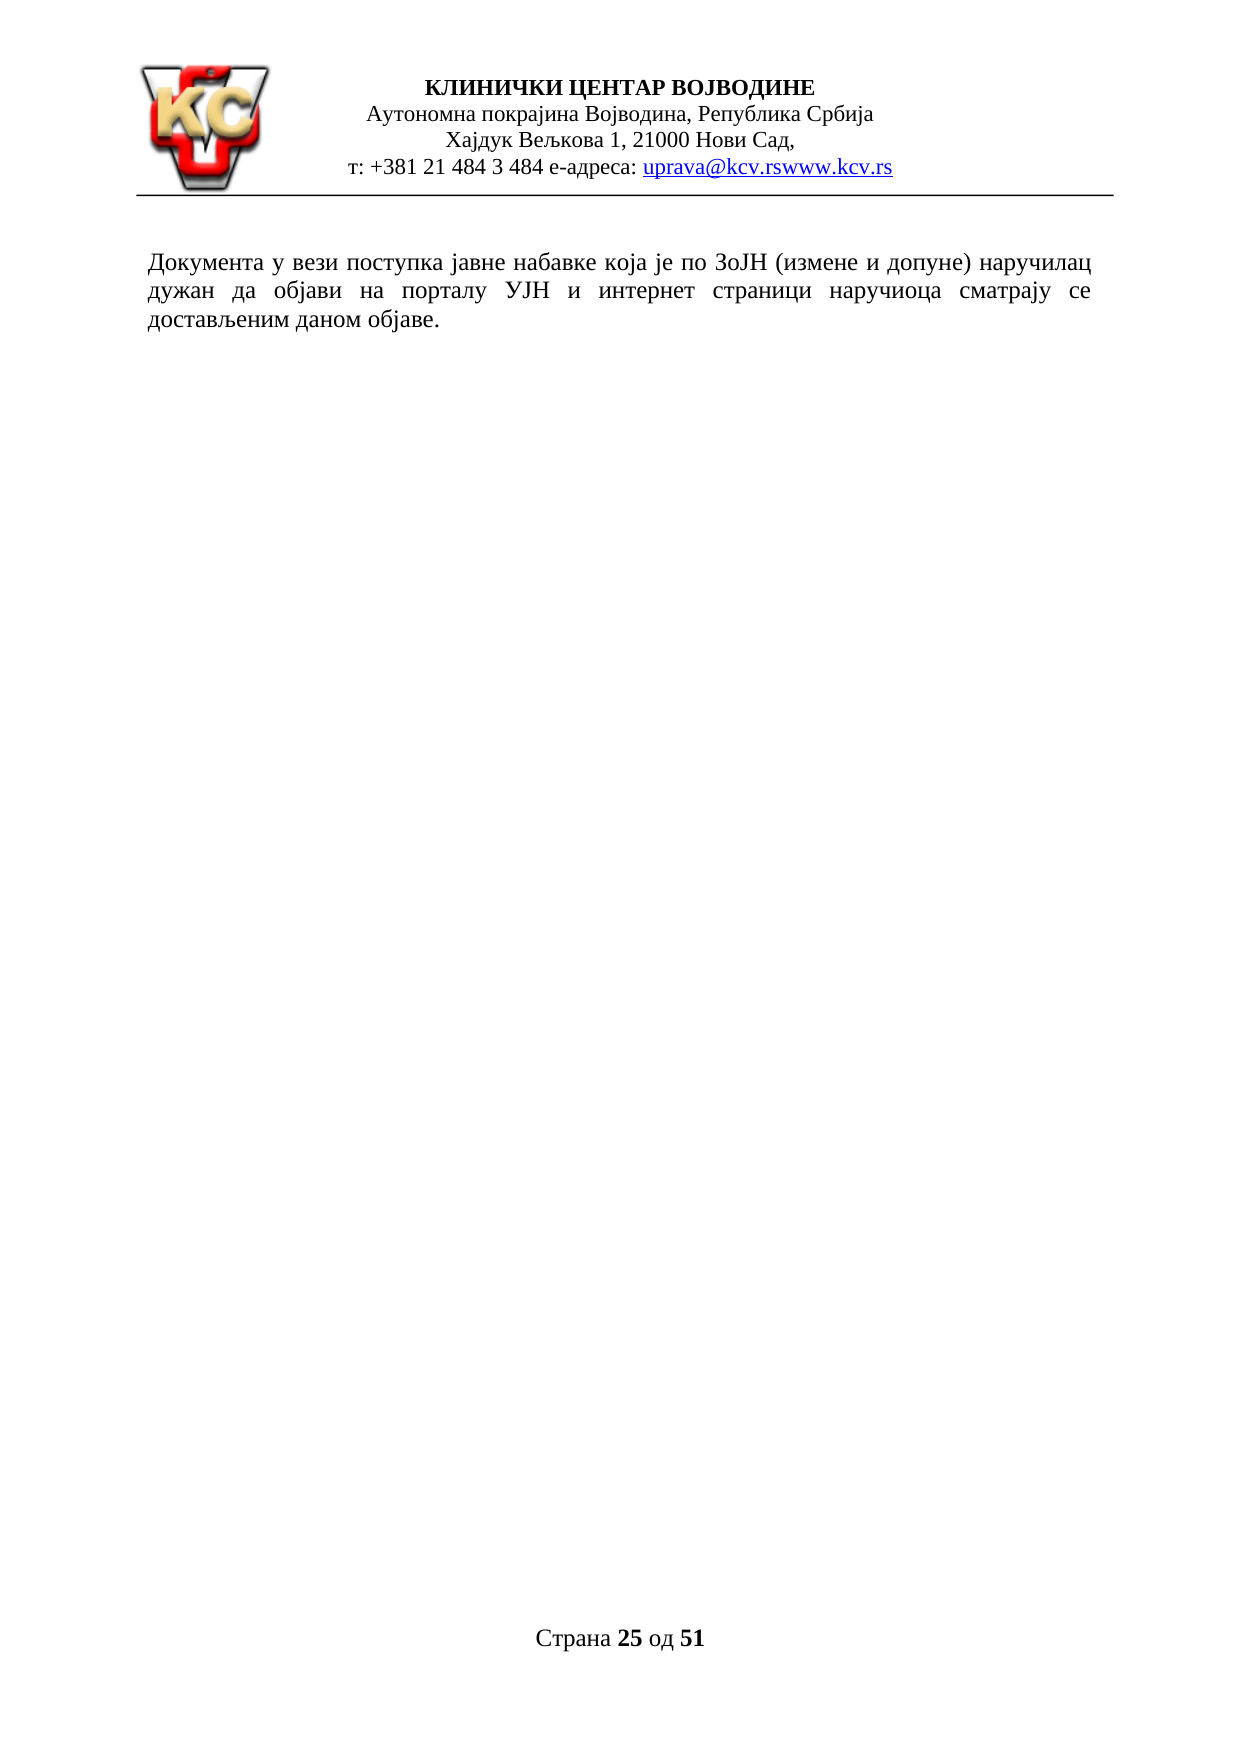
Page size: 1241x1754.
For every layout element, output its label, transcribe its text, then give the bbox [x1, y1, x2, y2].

text Документа у вези поступка јавне набавке која је по ЗоЈН (измене и допуне) наручилац дужан да објави на порталу УЈН и интернет страници наручиоца сматрају се достављеним даном објаве. [148, 247, 1092, 333]
picture [137, 62, 274, 193]
